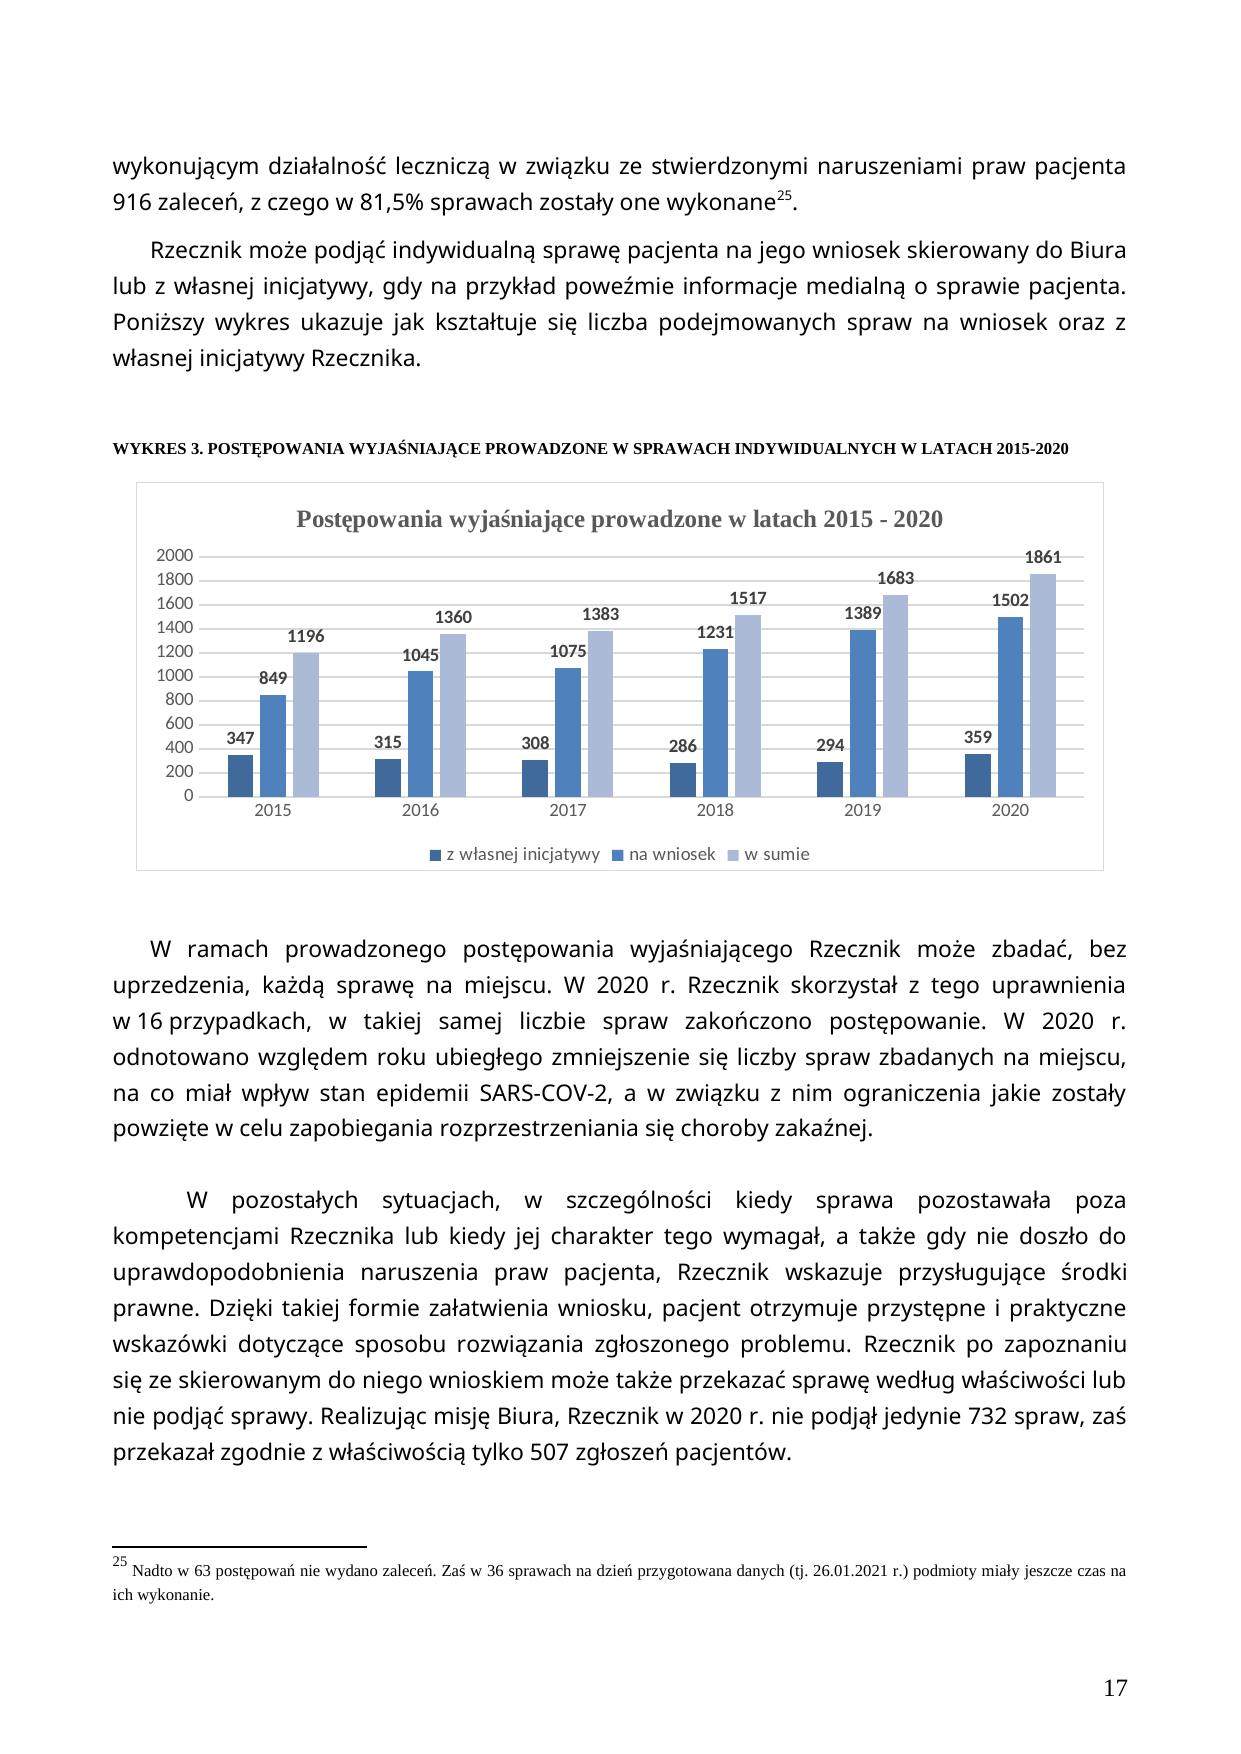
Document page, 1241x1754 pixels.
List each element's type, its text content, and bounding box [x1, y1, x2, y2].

text Rzecznik może podjąć indywidualną sprawę pacjenta na jego wniosek skierowany do Biura lub z własnej inicjatywy, gdy na przykład poweźmie informacje medialną o sprawie pacjenta. Poniższy wykres ukazuje jak kształtuje się liczba podejmowanych spraw na wniosek oraz z własnej inicjatywy Rzecznika. [112, 234, 1128, 373]
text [112, 150, 1128, 217]
text W ramach prowadzonego postępowania wyjaśniającego Rzecznik może zbadać, bez uprzedzenia, każdą sprawę na miejscu. W 2020 r. Rzecznik skorzystał z tego uprawnienia w 16 przypadkach, w takiej samej liczbie spraw zakończono postępowanie. W 2020 r. odnotowano względem roku ubiegłego zmniejszenie się liczby spraw zbadanych na miejscu, na co miał wpływ stan epidemii SARS-COV-2, a w związku z nim ograniczenia jakie zostały powzięte w celu zapobiegania rozprzestrzeniania się choroby zakaźnej. [112, 933, 1128, 1144]
text WYKRES 3. Postępowania wyjaśniające prowadzone W sprawach indywidualnych w latach 2015-2020 [112, 439, 1128, 458]
text W pozostałych sytuacjach, w szczególności kiedy sprawa pozostawała poza kompetencjami Rzecznika lub kiedy jej charakter tego wymagał, a także gdy nie doszło do uprawdopodobnienia naruszenia praw pacjenta, Rzecznik wskazuje przysługujące środki prawne. Dzięki takiej formie załatwienia wniosku, pacjent otrzymuje przystępne i praktyczne wskazówki dotyczące sposobu rozwiązania zgłoszonego problemu. Rzecznik po zapoznaniu się ze skierowanym do niego wnioskiem może także przekazać sprawę według właściwości lub nie podjąć sprawy. Realizując misję Biura, Rzecznik w 2020 r. nie podjął jedynie 732 spraw, zaś przekazał zgodnie z właściwością tylko 507 zgłoszeń pacjentów. [112, 1184, 1128, 1467]
